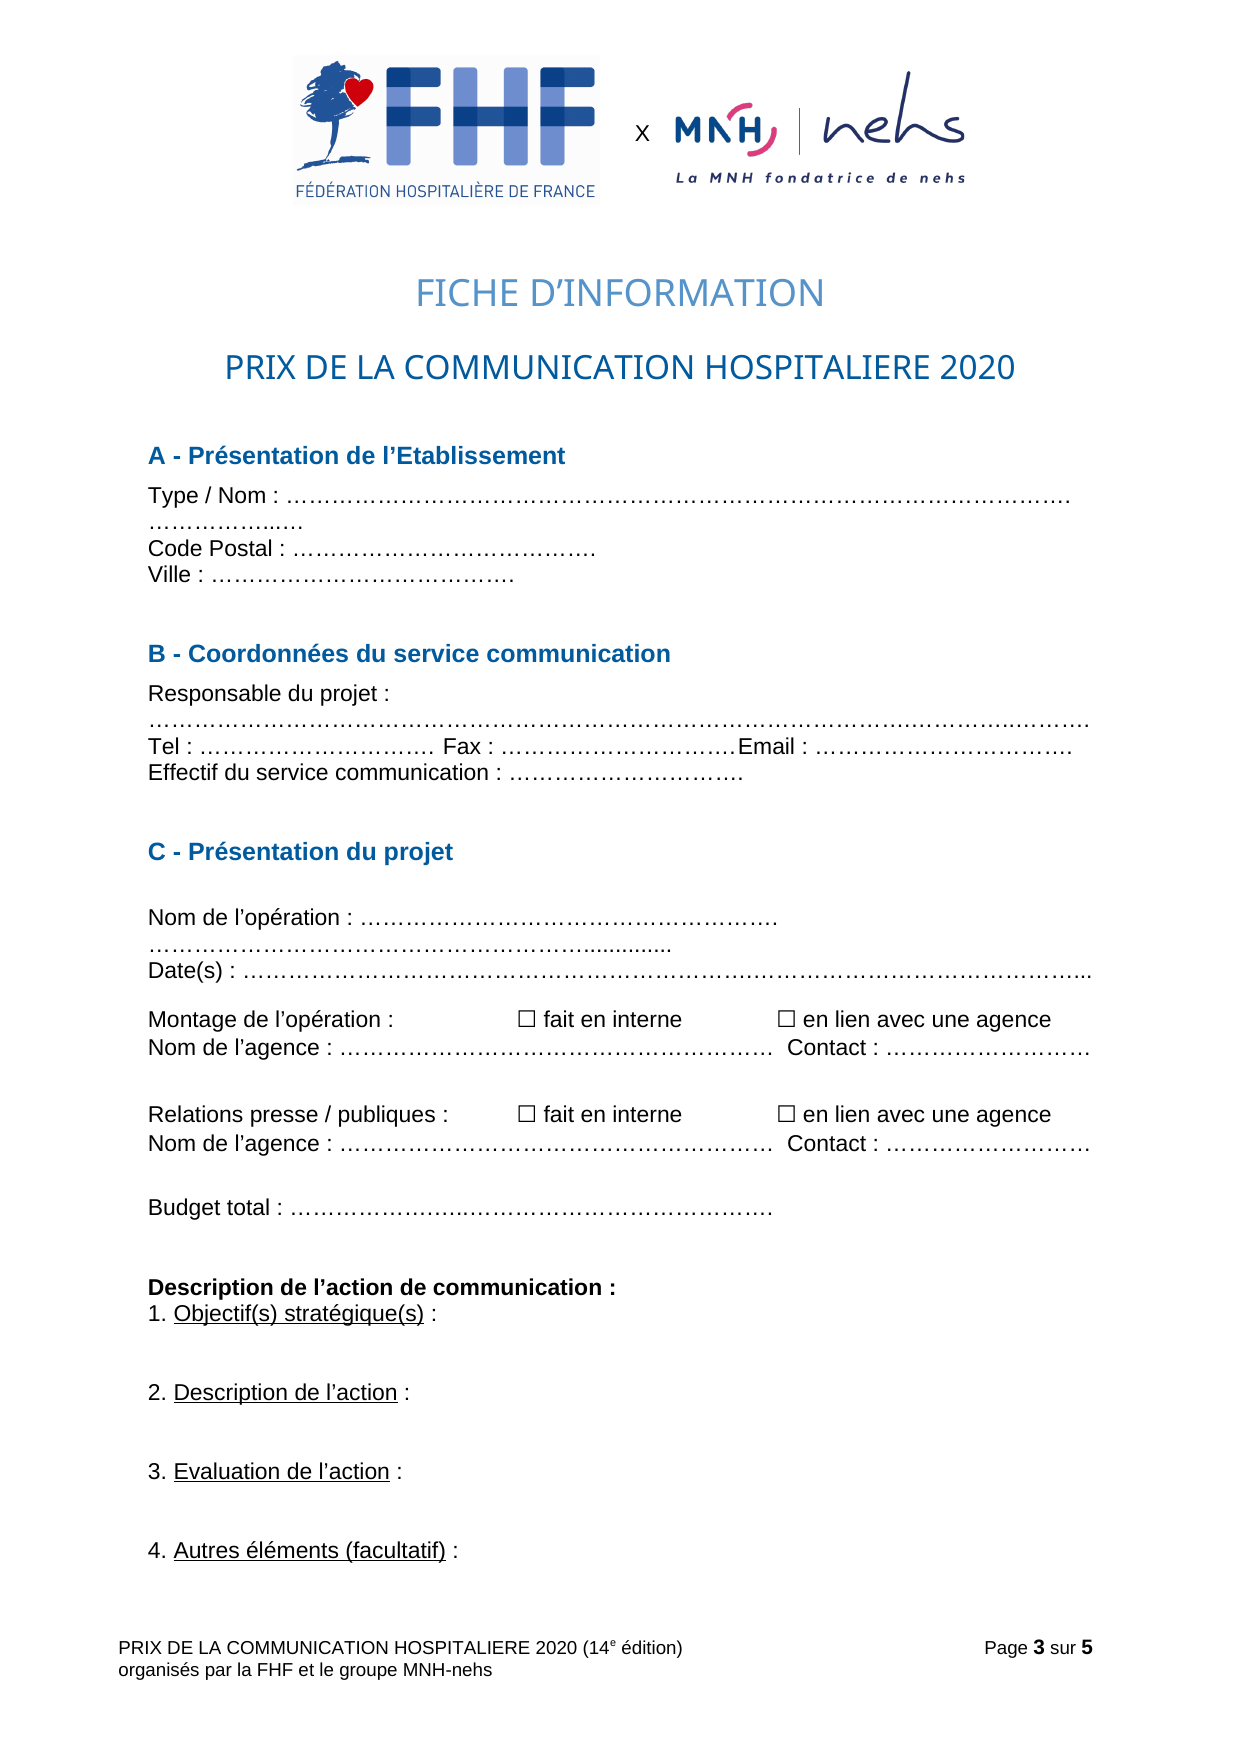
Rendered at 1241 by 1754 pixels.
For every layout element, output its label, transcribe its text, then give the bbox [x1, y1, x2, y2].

subtitle C - Présentation du projet [148, 837, 1092, 865]
text Nom de l’agence : ………………………………………………… Contact : ……………………… [148, 1034, 1092, 1060]
text Nom de l’opération : ……………………………………………….………………………………………………….............. [148, 904, 1092, 957]
text 2. Description de l’action : [148, 1379, 1092, 1405]
picture [292, 55, 601, 206]
subtitle FICHE D’INFORMATION [148, 266, 1092, 317]
text Montage de l’opération : ☐ fait en interne ☐ en lien avec une agence [148, 1002, 1092, 1034]
text Ville : …………………………………. [148, 561, 1092, 587]
subtitle B - Coordonnées du service communication [148, 639, 1092, 667]
text Budget total : ……………….…..…………………………………. [148, 1194, 1092, 1221]
text 3. Evaluation de l’action : [148, 1458, 1092, 1484]
text Nom de l’agence : ………………………………………………… Contact : ……………………… [148, 1130, 1092, 1156]
text Description de l’action de communication : [148, 1273, 1092, 1300]
picture [675, 71, 965, 183]
text 1. Objectif(s) stratégique(s) : [148, 1300, 1092, 1326]
text Code Postal : …………………………………. [148, 534, 1092, 561]
subtitle PRIX DE LA COMMUNICATION HOSPITALIERE 2020 [148, 344, 1092, 389]
text Responsable du projet : ……………………………………………………………………………………….…………..………. [148, 680, 1092, 733]
text Effectif du service communication : …………………………. [148, 759, 1092, 785]
subtitle A - Présentation de l’Etablissement [148, 441, 1092, 469]
text Tel : …………………………. Fax : …………………………. Email : ……………………………. [148, 733, 1092, 759]
text Relations presse / publiques : ☐ fait en interne ☐ en lien avec une agence [148, 1098, 1092, 1130]
text Date(s) : ………………………………………………………….……………………………………... [148, 957, 1092, 983]
text Type / Nom : ………………………………………………………………………………………….……………...… [148, 482, 1092, 534]
text 4. Autres éléments (facultatif) : [148, 1537, 1092, 1563]
